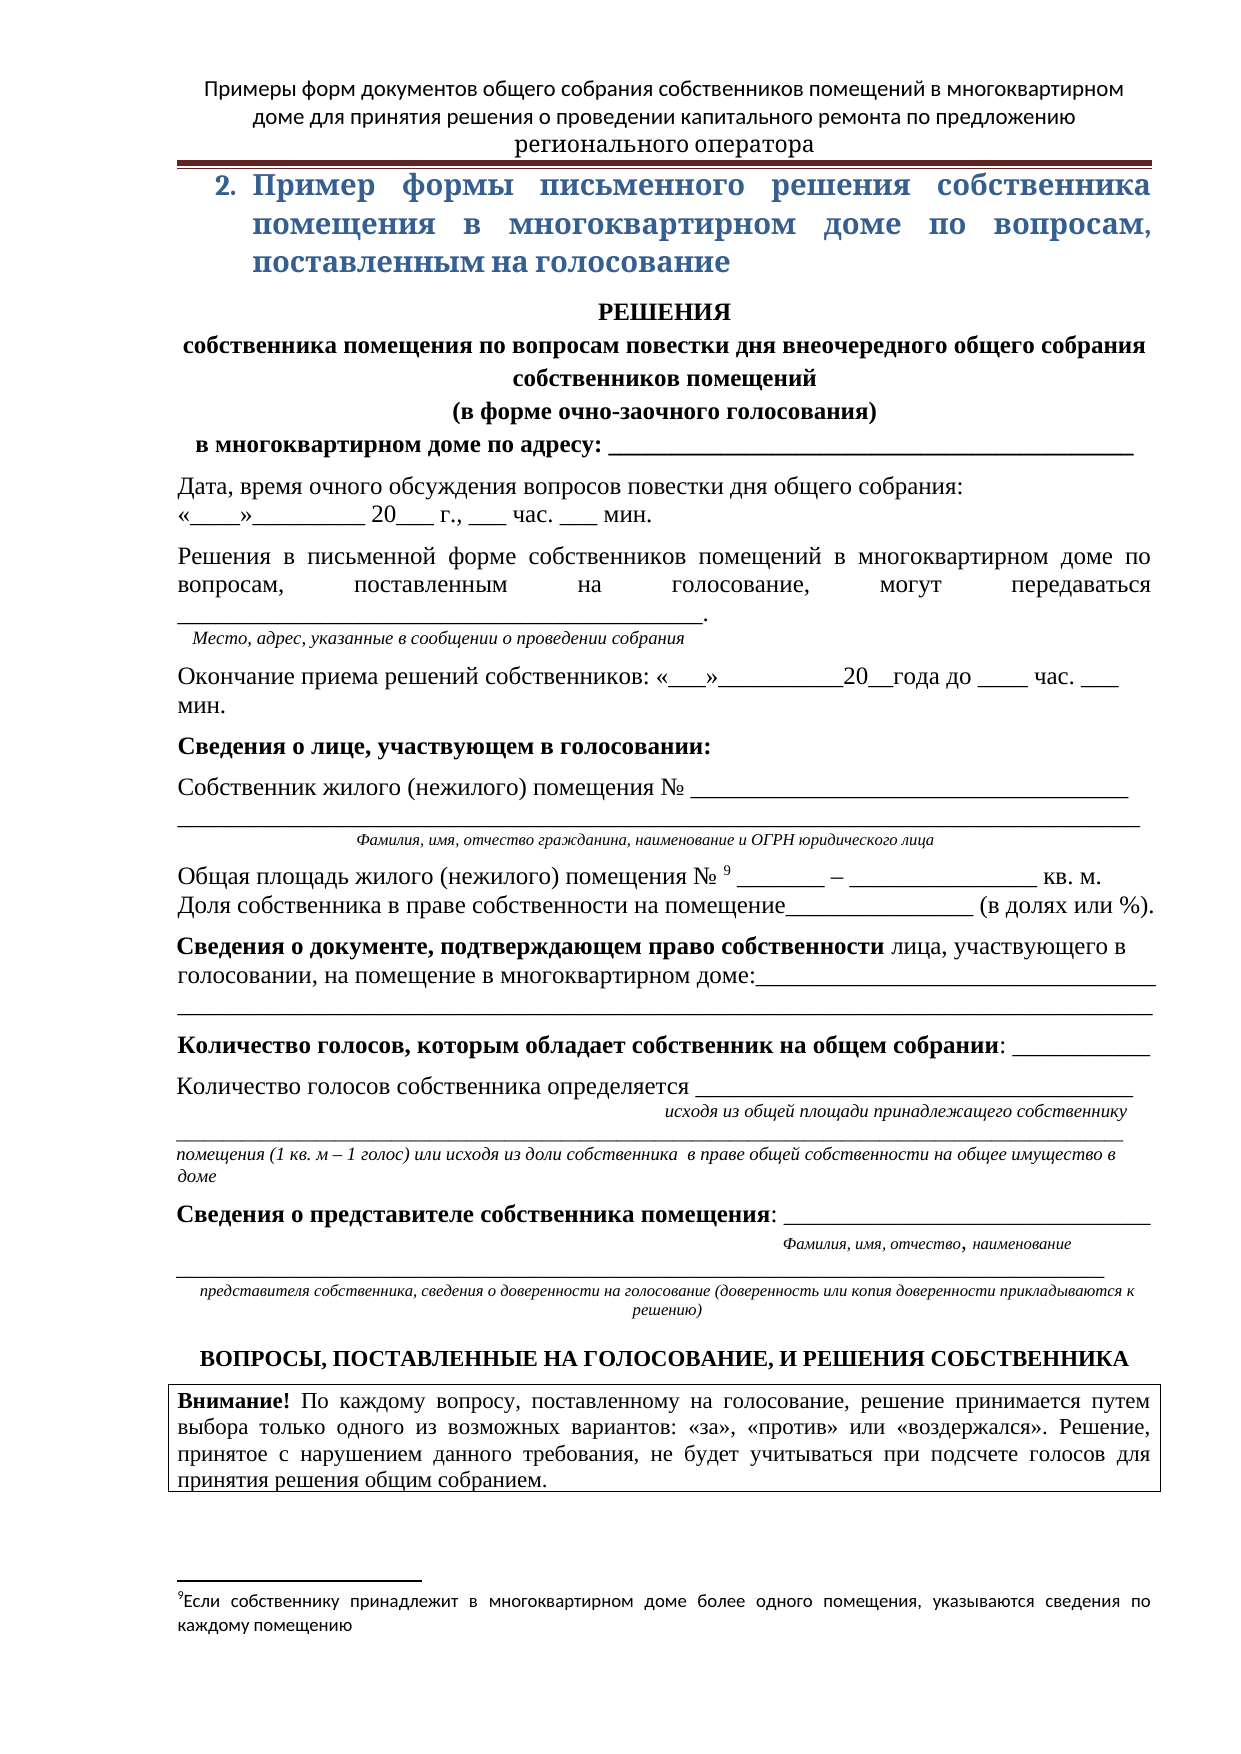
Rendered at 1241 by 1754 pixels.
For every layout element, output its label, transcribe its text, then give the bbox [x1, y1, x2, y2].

text Собственник жилого (нежилого) помещения № ___________________________________ _____________________________________________________________________________ [177, 772, 1152, 830]
text (в форме очно-заочного голосования) [177, 396, 1152, 425]
text ВОПРОСЫ, ПОСТАВЛЕННЫЕ НА ГОЛОСОВАНИЕ, И РЕШЕНИЯ СОБСТВЕННИКА [177, 1345, 1152, 1371]
text Сведения о документе, подтверждающем право собственности лица, участвующего в голосовании, на помещение в многоквартирном доме:________________________________ ______________________________________________________________________________ [176, 931, 1157, 1018]
text Сведения о лице, участвующем в голосовании: [177, 731, 1152, 760]
text в многоквартирном доме по адресу: __________________________________________ [177, 429, 1152, 458]
text Доля собственника в праве собственности на помещение_______________ (в долях или %). [177, 890, 1157, 919]
list Пример формы письменного решения собственника помещения в многоквартирном доме по вопросам, поставленным на голосование [215, 169, 1152, 280]
text Место, адрес, указанные в сообщении о проведении собрания [192, 627, 1152, 648]
text собственника помещения по вопросам повестки дня внеочередного общего собрания собственников помещений [177, 330, 1152, 392]
text представителя собственника, сведения о доверенности на голосование (доверенность или копия доверенности прикладываются к решению) [177, 1280, 1157, 1319]
text исходя из общей площади принадлежащего собственнику [177, 1100, 1157, 1122]
text Сведения о представителе собственника помещения: ________________________________ [176, 1199, 1157, 1228]
text Внимание! По каждому вопросу, поставленному на голосование, решение принимается путем выбора только одного из возможных вариантов: «за», «против» или «воздержался». Решение, принятое с нарушением данного требования, не будет учитываться при подсчете голосов для принятия решения общим собранием. [169, 1385, 1160, 1491]
text _________________________________________________________________________________ [176, 1254, 1157, 1280]
text РЕШЕНИЯ [177, 297, 1152, 326]
text Общая площадь жилого (нежилого) помещения № _______ – _______________ кв. м. [177, 861, 1157, 890]
text Количество голосов собственника определяется ___________________________________ [176, 1071, 1157, 1100]
text _____________________________________________________________________________________________________ [176, 1122, 1157, 1143]
text Окончание приема решений собственников: «___»__________20__года до ____ час. ___ мин. [177, 661, 1152, 718]
text помещения (1 кв. м – 1 голос) или исходя из доли собственника в праве общей собственности на общее имущество в доме [176, 1143, 1157, 1186]
text Решения в письменной форме собственников помещений в многоквартирном доме по вопросам, поставленным на голосование, могут передаваться __________________________________________. [177, 541, 1152, 627]
text Количество голосов, которым обладает собственник на общем собрании: ___________ [177, 1030, 1157, 1059]
text Фамилия, имя, отчество, наименование [177, 1228, 1157, 1254]
text Дата, время очного обсуждения вопросов повестки дня общего собрания: «____»_________ 20___ г., ___ час. ___ мин. [177, 471, 1152, 528]
text Фамилия, имя, отчество гражданина, наименование и ОГРН юридического лица [162, 830, 1128, 849]
